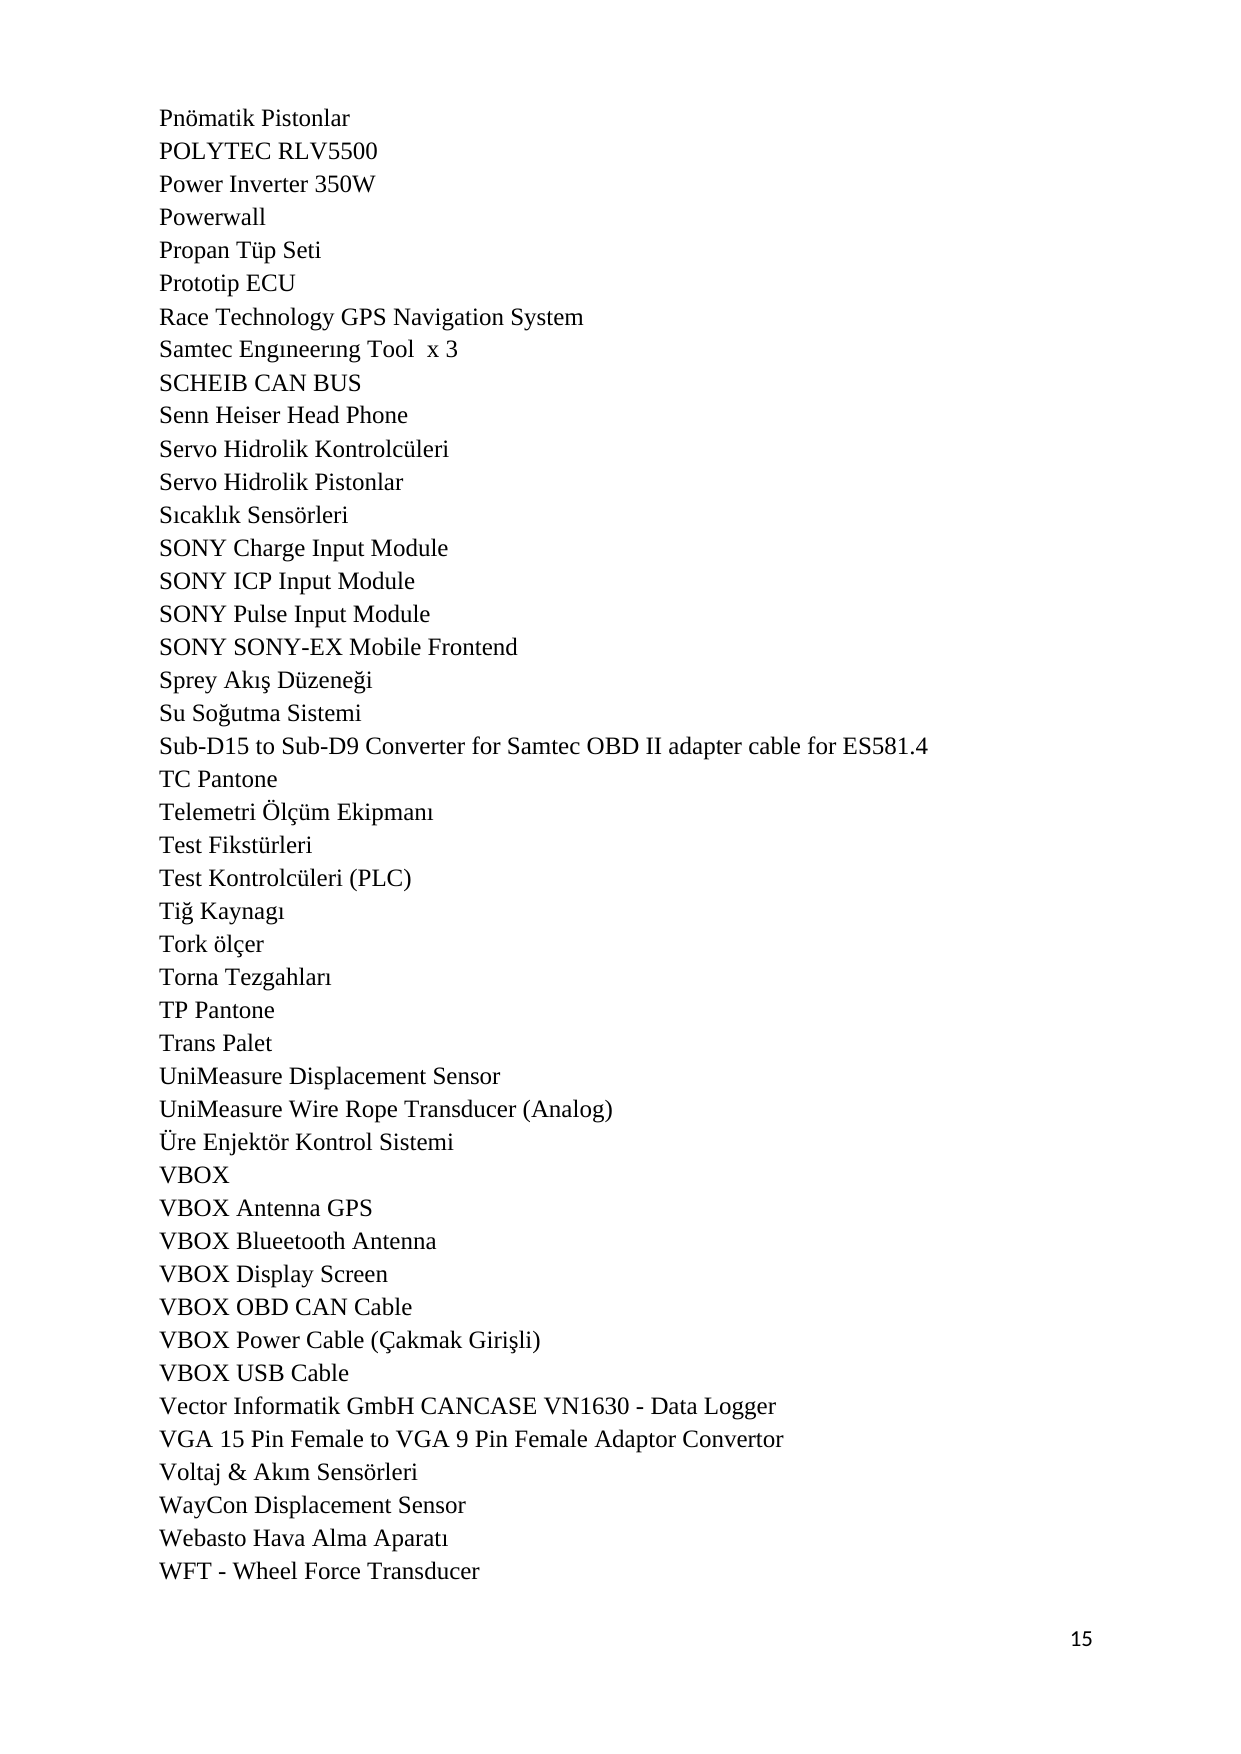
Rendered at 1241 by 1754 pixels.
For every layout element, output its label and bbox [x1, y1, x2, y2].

table_header [148, 104, 1136, 1589]
